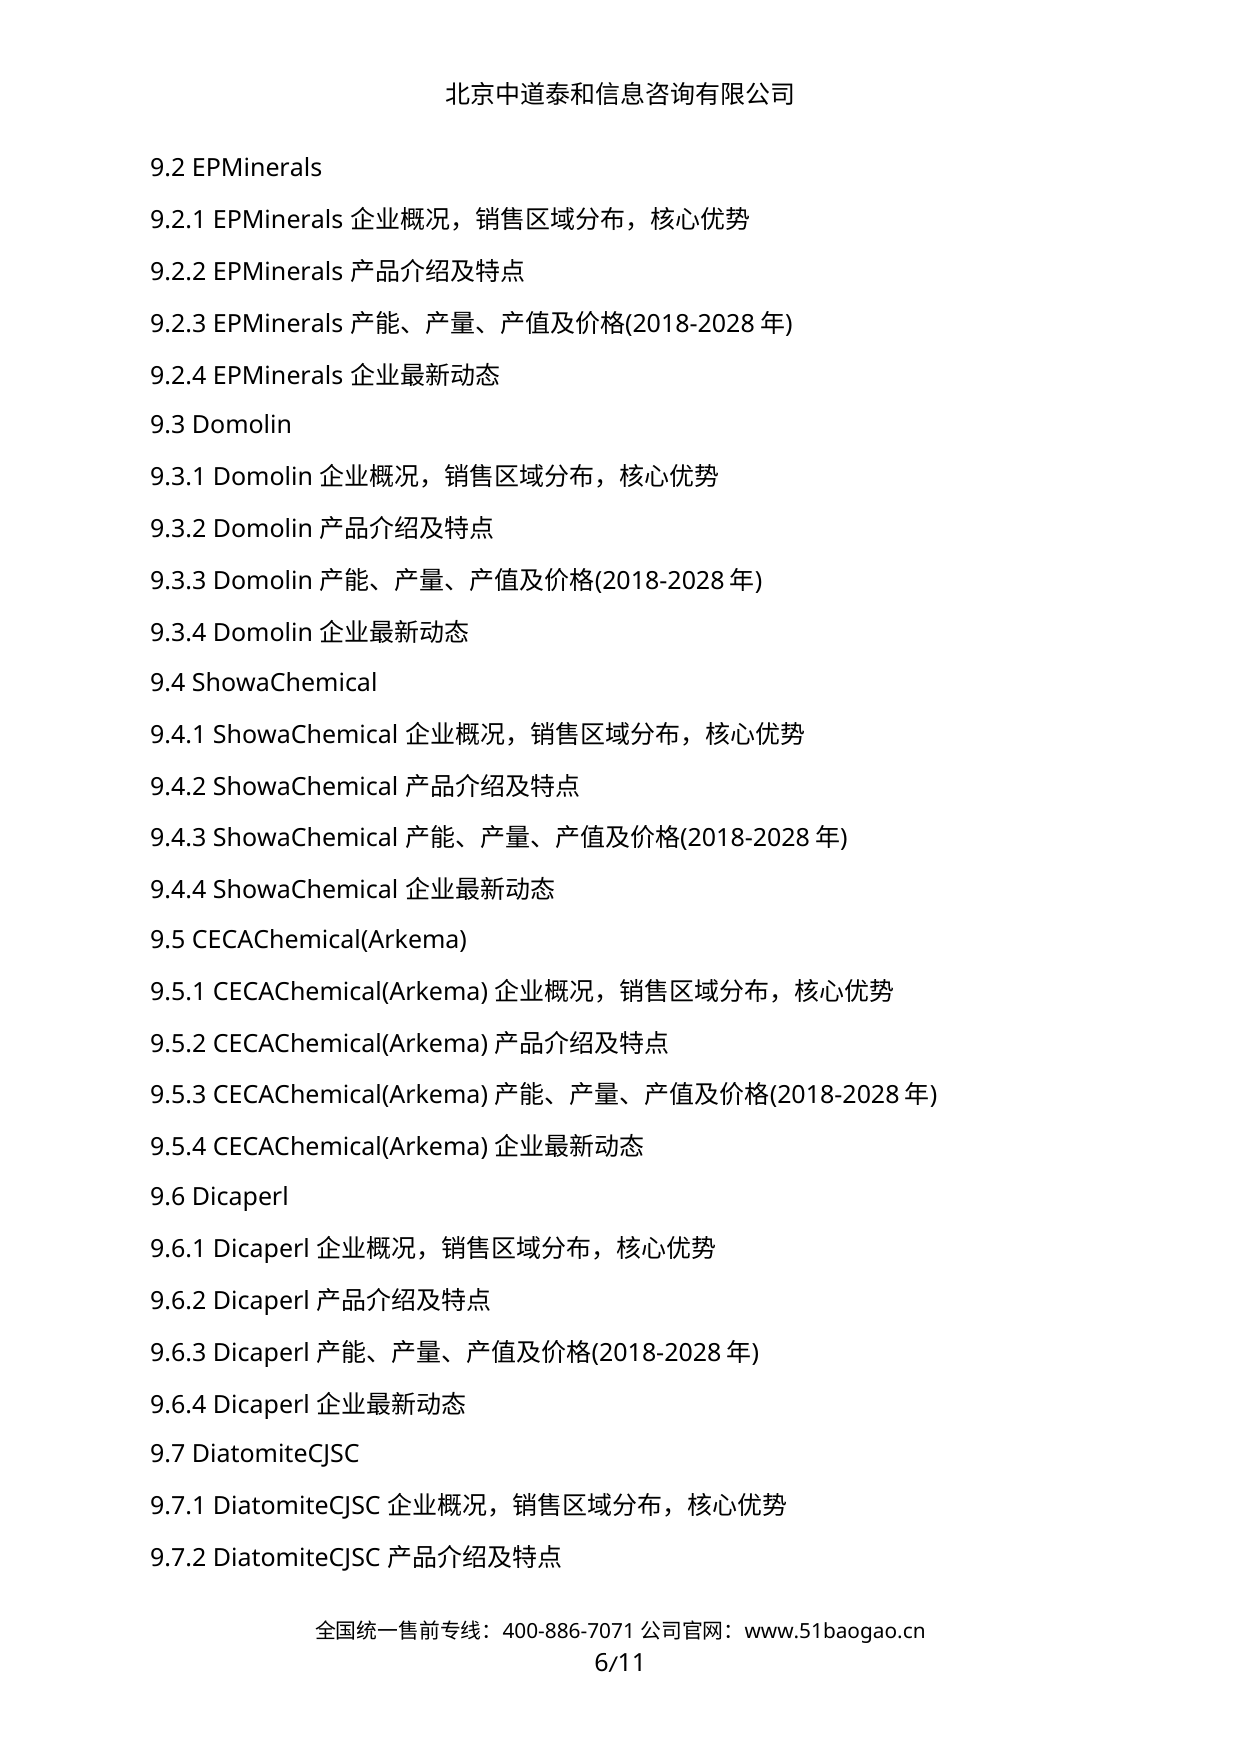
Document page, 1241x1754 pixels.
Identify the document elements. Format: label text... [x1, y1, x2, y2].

text 9.4 ShowaChemical [150, 664, 1090, 698]
text 9.7.1 DiatomiteCJSC 企业概况，销售区域分布，核心优势 [150, 1486, 1090, 1522]
text 9.2.1 EPMinerals 企业概况，销售区域分布，核心优势 [150, 200, 1090, 236]
text 9.3 Domolin [150, 407, 1090, 441]
text 9.5.3 CECAChemical(Arkema) 产能、产量、产值及价格(2018-2028年) [150, 1075, 1090, 1111]
text 9.7.2 DiatomiteCJSC 产品介绍及特点 [150, 1537, 1090, 1574]
text 9.2 EPMinerals [150, 150, 1090, 184]
text 9.2.2 EPMinerals 产品介绍及特点 [150, 252, 1090, 288]
text 9.6.1 Dicaperl 企业概况，销售区域分布，核心优势 [150, 1228, 1090, 1265]
text 9.5.4 CECAChemical(Arkema) 企业最新动态 [150, 1127, 1090, 1163]
text 9.4.2 ShowaChemical 产品介绍及特点 [150, 766, 1090, 802]
text 9.7 DiatomiteCJSC [150, 1436, 1090, 1470]
text 9.5 CECAChemical(Arkema) [150, 922, 1090, 956]
text 9.4.3 ShowaChemical 产能、产量、产值及价格(2018-2028年) [150, 818, 1090, 854]
text 9.4.1 ShowaChemical 企业概况，销售区域分布，核心优势 [150, 714, 1090, 750]
text 9.6.3 Dicaperl 产能、产量、产值及价格(2018-2028年) [150, 1332, 1090, 1368]
text 9.6.4 Dicaperl 企业最新动态 [150, 1384, 1090, 1420]
text 9.2.3 EPMinerals 产能、产量、产值及价格(2018-2028年) [150, 303, 1090, 340]
text 9.2.4 EPMinerals 企业最新动态 [150, 355, 1090, 392]
text 9.5.2 CECAChemical(Arkema) 产品介绍及特点 [150, 1023, 1090, 1059]
text 9.4.4 ShowaChemical 企业最新动态 [150, 870, 1090, 906]
text 9.5.1 CECAChemical(Arkema) 企业概况，销售区域分布，核心优势 [150, 971, 1090, 1007]
text 9.3.4 Domolin 企业最新动态 [150, 612, 1090, 649]
text 9.3.2 Domolin 产品介绍及特点 [150, 509, 1090, 545]
text 9.6 Dicaperl [150, 1179, 1090, 1213]
text 9.6.2 Dicaperl 产品介绍及特点 [150, 1280, 1090, 1317]
text 9.3.3 Domolin 产能、产量、产值及价格(2018-2028年) [150, 561, 1090, 597]
text 9.3.1 Domolin 企业概况，销售区域分布，核心优势 [150, 457, 1090, 493]
